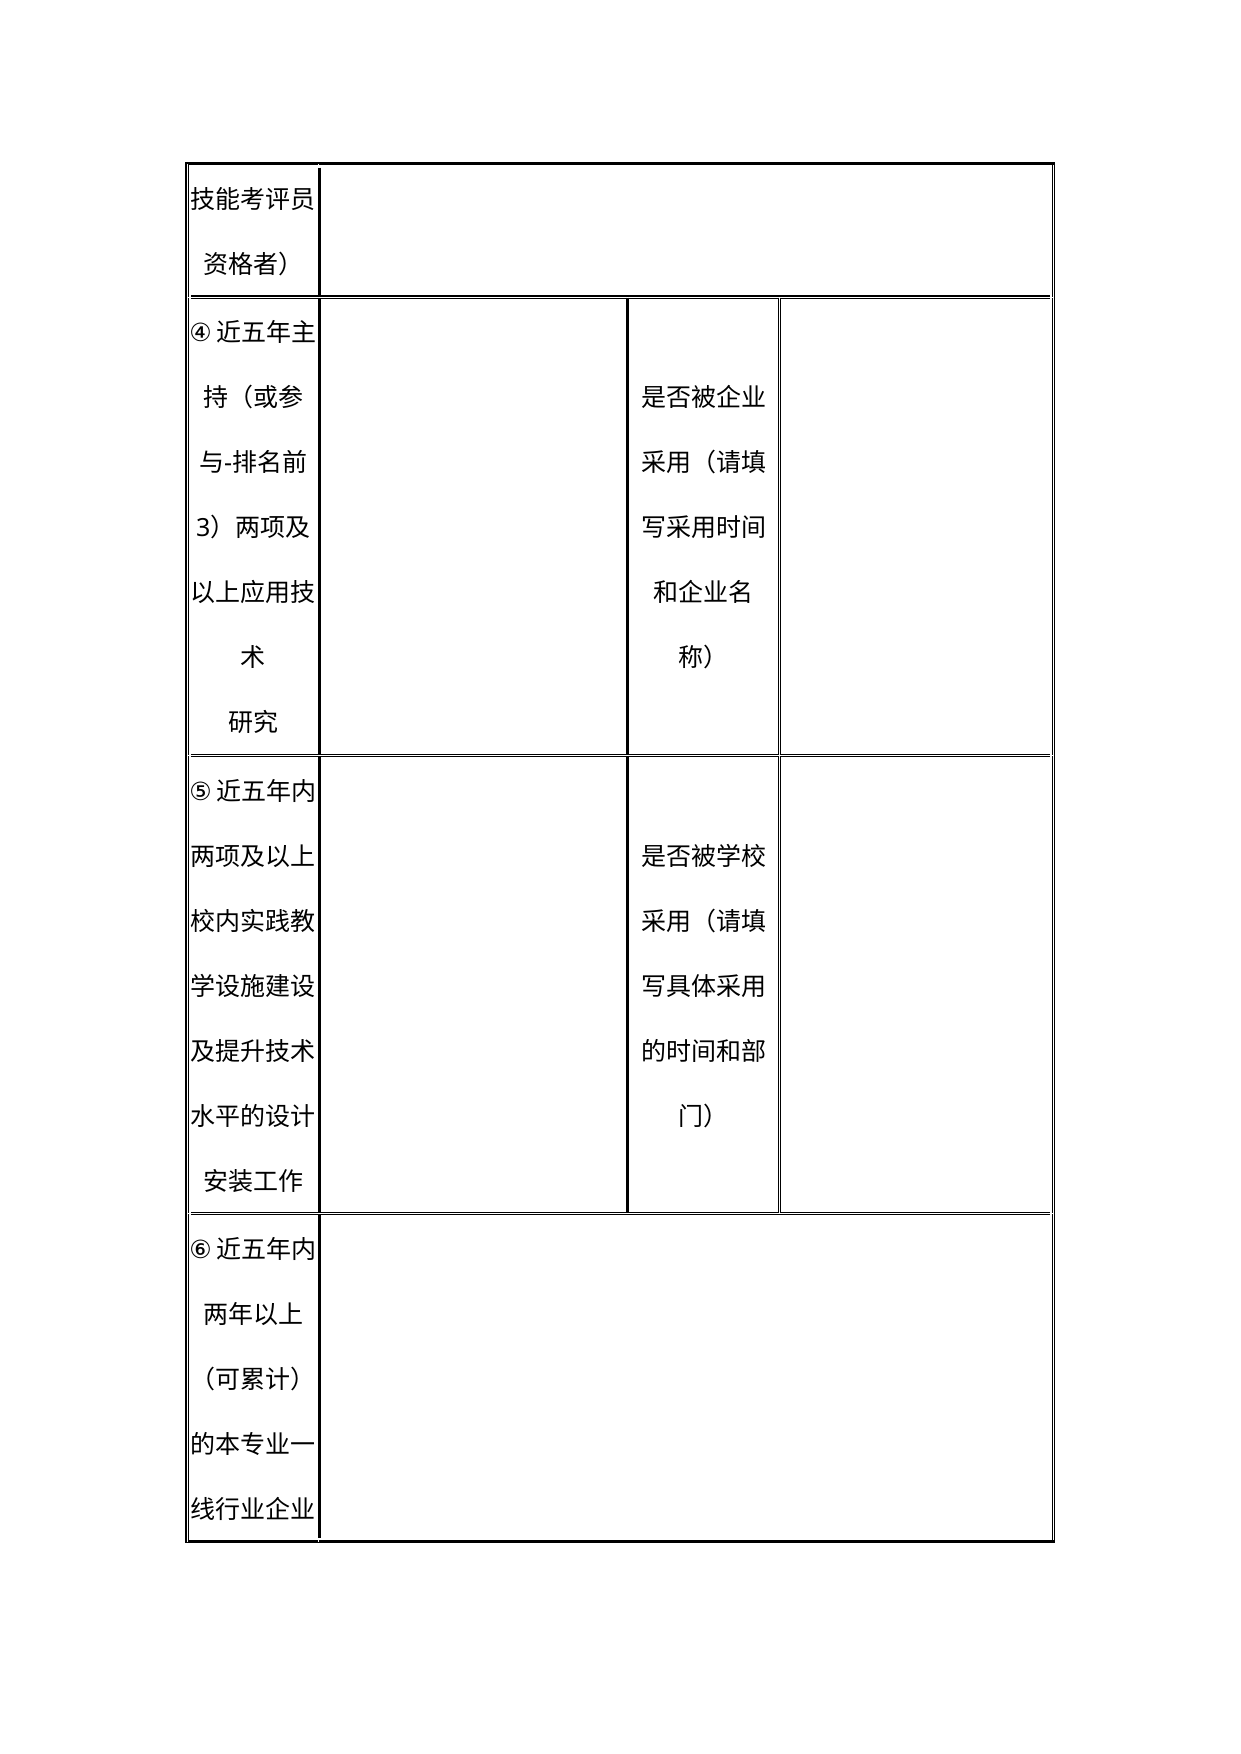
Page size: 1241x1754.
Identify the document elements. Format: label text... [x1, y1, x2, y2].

table_cell [321, 757, 626, 1212]
table_cell ④近五年主持（或参与-排名前3）两项及以上应用技术 研究 [189, 295, 318, 753]
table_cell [189, 164, 319, 295]
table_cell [187, 1212, 319, 1540]
table_cell 是否被企业采用（请填写采用时间和企业名称） [629, 299, 778, 753]
table_cell [319, 165, 1052, 295]
table_cell [781, 295, 1052, 753]
table_cell [319, 1212, 1053, 1540]
table_cell [321, 299, 626, 753]
table_cell [781, 754, 1052, 1212]
table_cell ⑤近五年内两项及以上校内实践教学设施建设及提升技术水平的设计安装工作 [189, 754, 318, 1212]
table_cell 是否被学校采用（请填写具体采用的时间和部门） [629, 757, 778, 1212]
